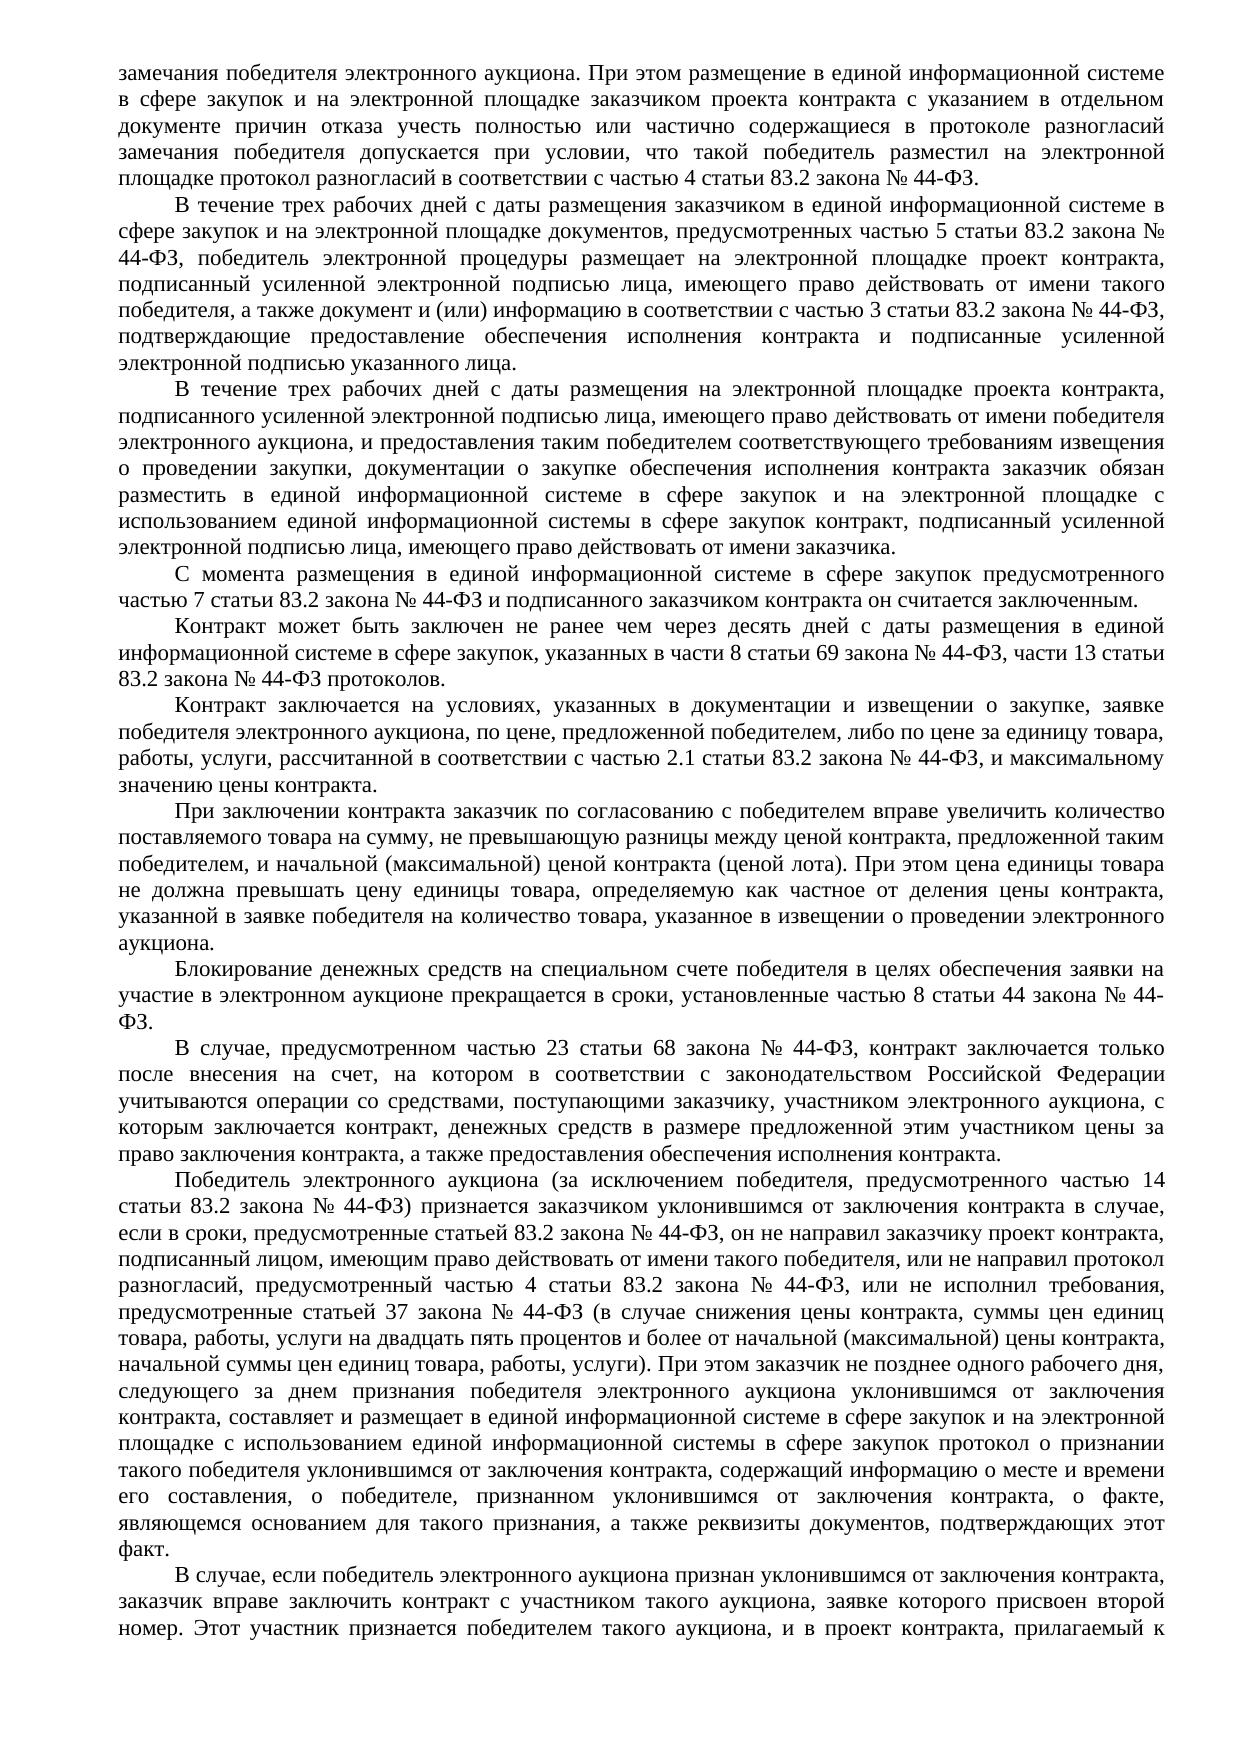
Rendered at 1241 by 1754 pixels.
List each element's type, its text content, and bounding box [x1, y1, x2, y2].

text При заключении контракта заказчик по согласованию с победителем вправе увеличить количество поставляемого товара на сумму, не превышающую разницы между ценой контракта, предложенной таким победителем, и начальной (максимальной) ценой контракта (ценой лота). При этом цена единицы товара не должна превышать цену единицы товара, определяемую как частное от деления цены контракта, указанной в заявке победителя на количество товара, указанное в извещении о проведении электронного аукциона. [118, 797, 1167, 955]
text В течение трех рабочих дней с даты размещения на электронной площадке проекта контракта, подписанного усиленной электронной подписью лица, имеющего право действовать от имени победителя электронного аукциона, и предоставления таким победителем соответствующего требованиям извещения о проведении закупки, документации о закупке обеспечения исполнения контракта заказчик обязан разместить в единой информационной системе в сфере закупок и на электронной площадке с использованием единой информационной системы в сфере закупок контракт, подписанный усиленной электронной подписью лица, имеющего право действовать от имени заказчика. [118, 375, 1167, 560]
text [118, 1561, 1167, 1640]
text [118, 59, 1167, 191]
text В течение трех рабочих дней с даты размещения заказчиком в единой информационной системе в сфере закупок и на электронной площадке документов, предусмотренных частью 5 статьи 83.2 закона № 44-ФЗ, победитель электронной процедуры размещает на электронной площадке проект контракта, подписанный усиленной электронной подписью лица, имеющего право действовать от имени такого победителя, а также документ и (или) информацию в соответствии с частью 3 статьи 83.2 закона № 44-ФЗ, подтверждающие предоставление обеспечения исполнения контракта и подписанные усиленной электронной подписью указанного лица. [118, 191, 1167, 375]
text Контракт может быть заключен не ранее чем через десять дней с даты размещения в единой информационной системе в сфере закупок, указанных в части 8 статьи 69 закона № 44-ФЗ, части 13 статьи 83.2 закона № 44-ФЗ протоколов. [118, 612, 1167, 692]
text В случае, предусмотренном частью 23 статьи 68 закона № 44-ФЗ, контракт заключается только после внесения на счет, на котором в соответствии с законодательством Российской Федерации учитываются операции со средствами, поступающими заказчику, участником электронного аукциона, с которым заключается контракт, денежных средств в размере предложенной этим участником цены за право заключения контракта, а также предоставления обеспечения исполнения контракта. [118, 1034, 1167, 1166]
text Победитель электронного аукциона (за исключением победителя, предусмотренного частью 14 статьи 83.2 закона № 44-ФЗ) признается заказчиком уклонившимся от заключения контракта в случае, если в сроки, предусмотренные статьей 83.2 закона № 44-ФЗ, он не направил заказчику проект контракта, подписанный лицом, имеющим право действовать от имени такого победителя, или не направил протокол разногласий, предусмотренный частью 4 статьи 83.2 закона № 44-ФЗ, или не исполнил требования, предусмотренные статьей 37 закона № 44-ФЗ (в случае снижения цены контракта, суммы цен единиц товара, работы, услуги на двадцать пять процентов и более от начальной (максимальной) цены контракта, начальной суммы цен единиц товара, работы, услуги). При этом заказчик не позднее одного рабочего дня, следующего за днем признания победителя электронного аукциона уклонившимся от заключения контракта, составляет и размещает в единой информационной системе в сфере закупок и на электронной площадке с использованием единой информационной системы в сфере закупок протокол о признании такого победителя уклонившимся от заключения контракта, содержащий информацию о месте и времени его составления, о победителе, признанном уклонившимся от заключения контракта, о факте, являющемся основанием для такого признания, а также реквизиты документов, подтверждающих этот факт. [118, 1166, 1167, 1561]
text Контракт заключается на условиях, указанных в документации и извещении о закупке, заявке победителя электронного аукциона, по цене, предложенной победителем, либо по цене за единицу товара, работы, услуги, рассчитанной в соответствии с частью 2.1 статьи 83.2 закона № 44-ФЗ, и максимальному значению цены контракта. [118, 692, 1167, 797]
text С момента размещения в единой информационной системе в сфере закупок предусмотренного частью 7 статьи 83.2 закона № 44-ФЗ и подписанного заказчиком контракта он считается заключенным. [118, 560, 1167, 612]
text Блокирование денежных средств на специальном счете победителя в целях обеспечения заявки на участие в электронном аукционе прекращается в сроки, установленные частью 8 статьи 44 закона № 44-ФЗ. [118, 955, 1167, 1034]
